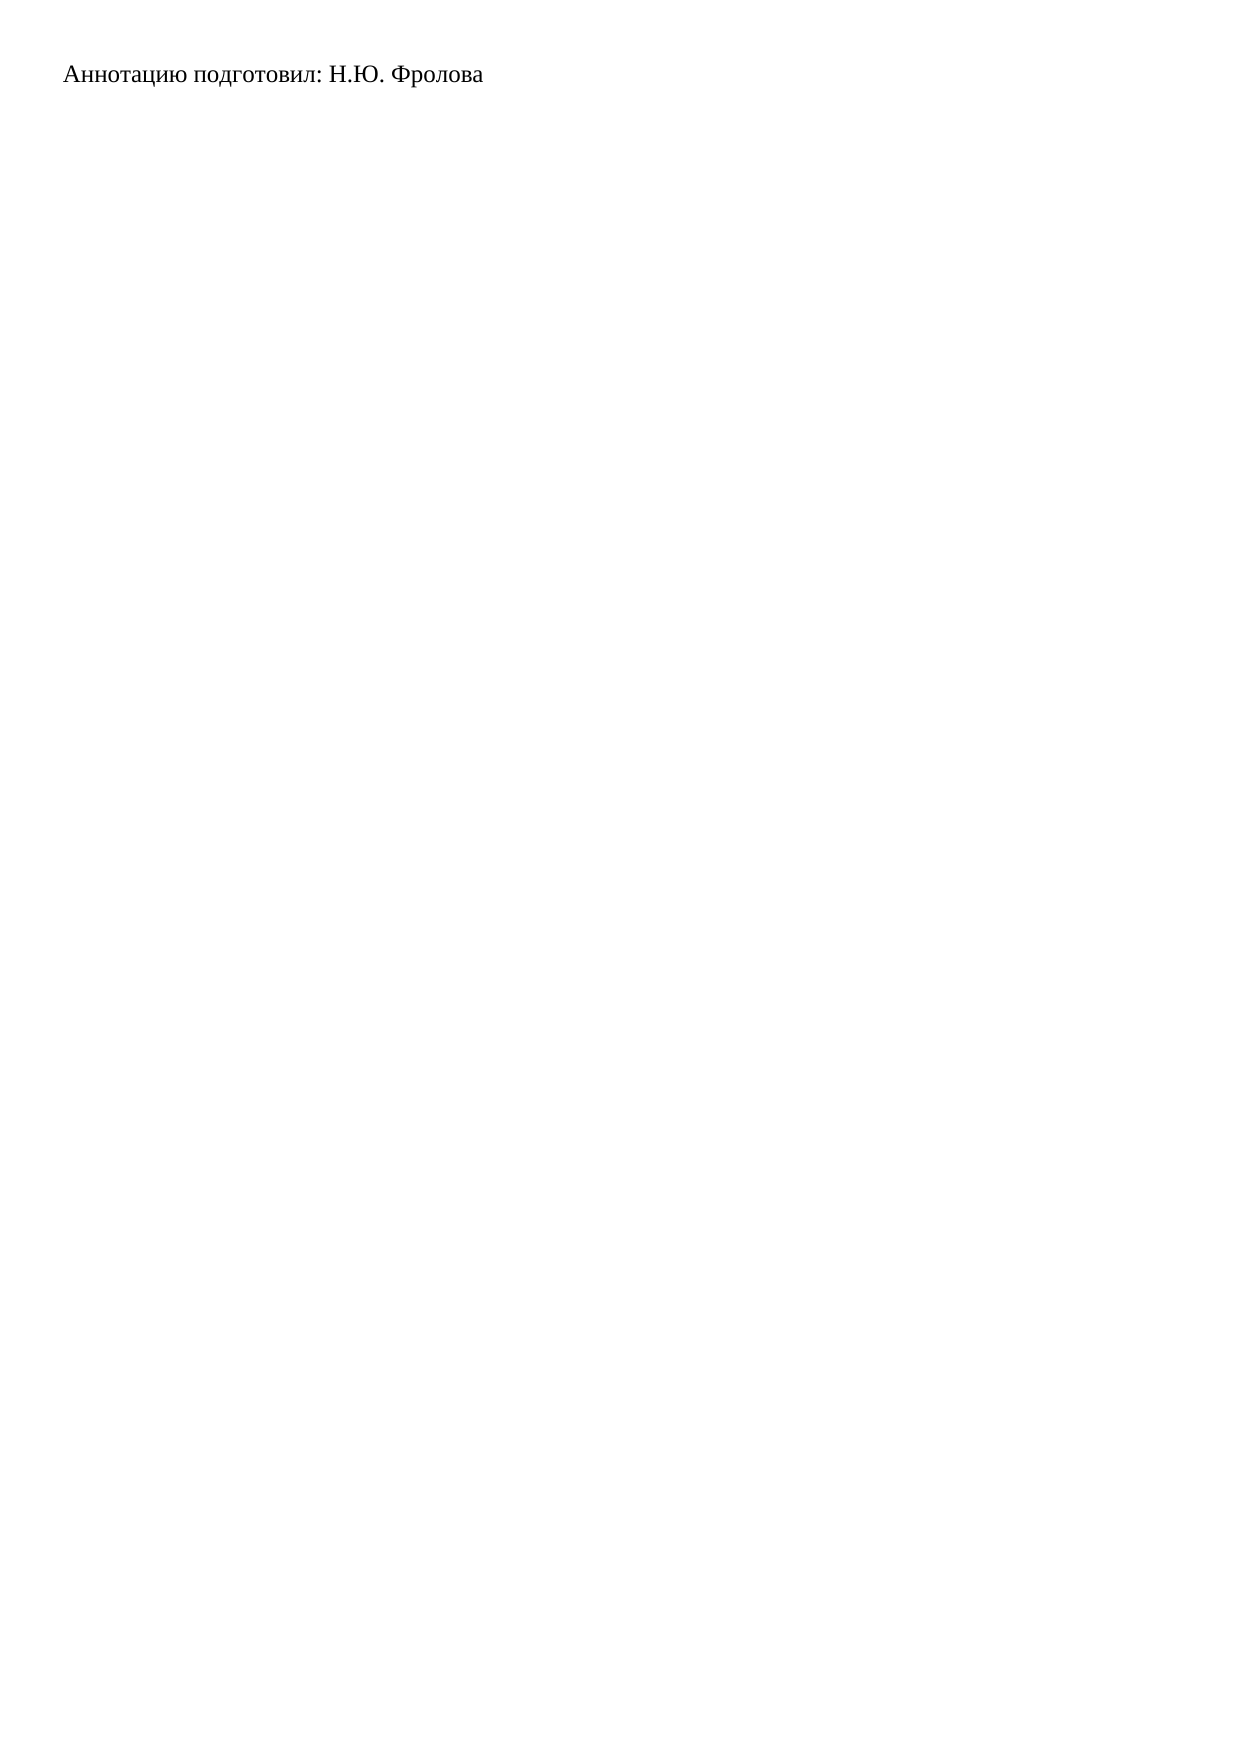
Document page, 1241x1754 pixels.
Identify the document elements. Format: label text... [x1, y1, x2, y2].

table_header Аннотацию подготовил: Н.Ю. Фролова [59, 59, 1181, 89]
